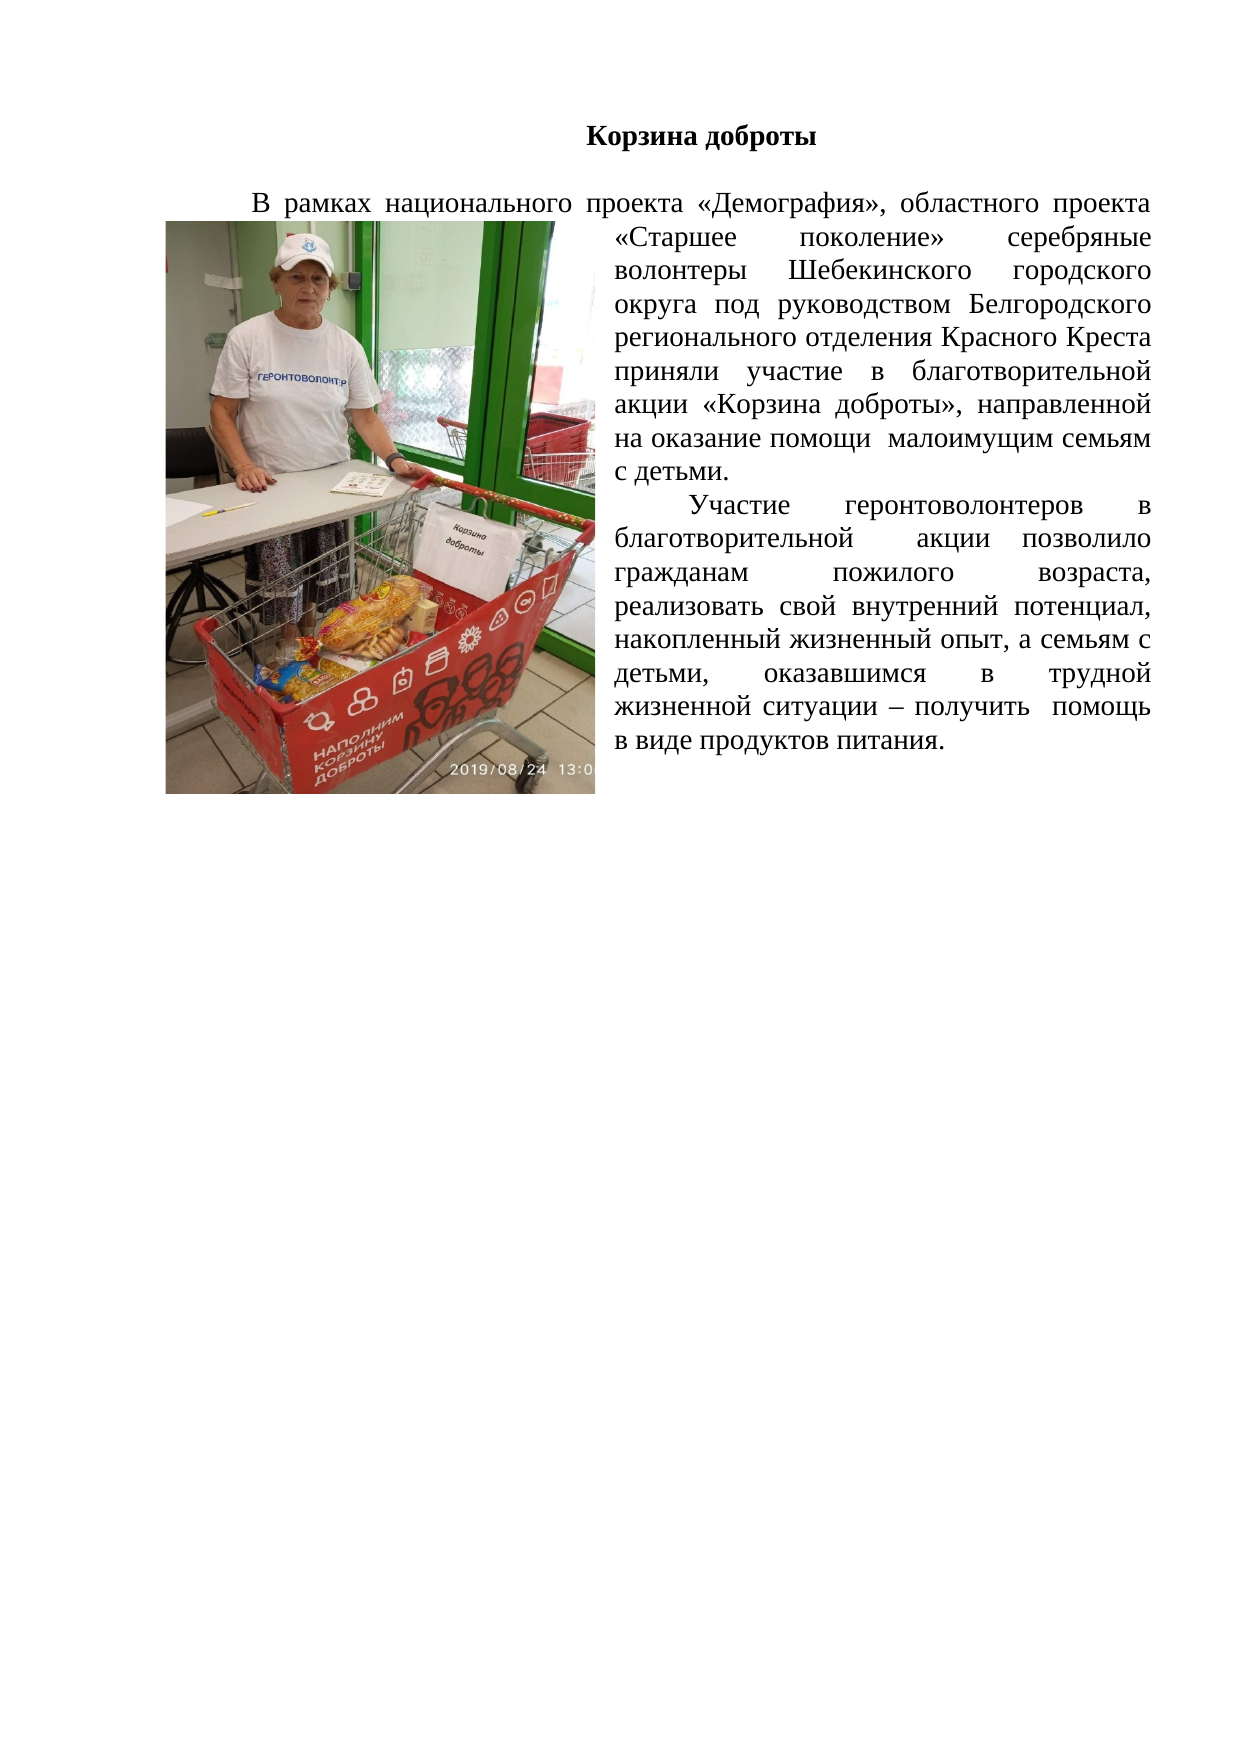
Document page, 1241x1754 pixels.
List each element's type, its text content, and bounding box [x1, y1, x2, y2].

text В рамках национального проекта «Демография», областного проекта «Старшее поколение» серебряные волонтеры Шебекинского городского округа под руководством Белгородского регионального отделения Красного Креста приняли участие в благотворительной акции «Корзина доброты», направленной на оказание помощи малоимущим семьям с детьми. [177, 185, 1152, 487]
text Участие геронтоволонтеров в благотворительной акции позволило гражданам пожилого возраста, реализовать свой внутренний потенциал, накопленный жизненный опыт, а семьям с детьми, оказавшимся в трудной жизненной ситуации – получить помощь в виде продуктов питания. [596, 487, 1152, 755]
text Корзина доброты [177, 118, 1152, 152]
picture [165, 221, 596, 794]
